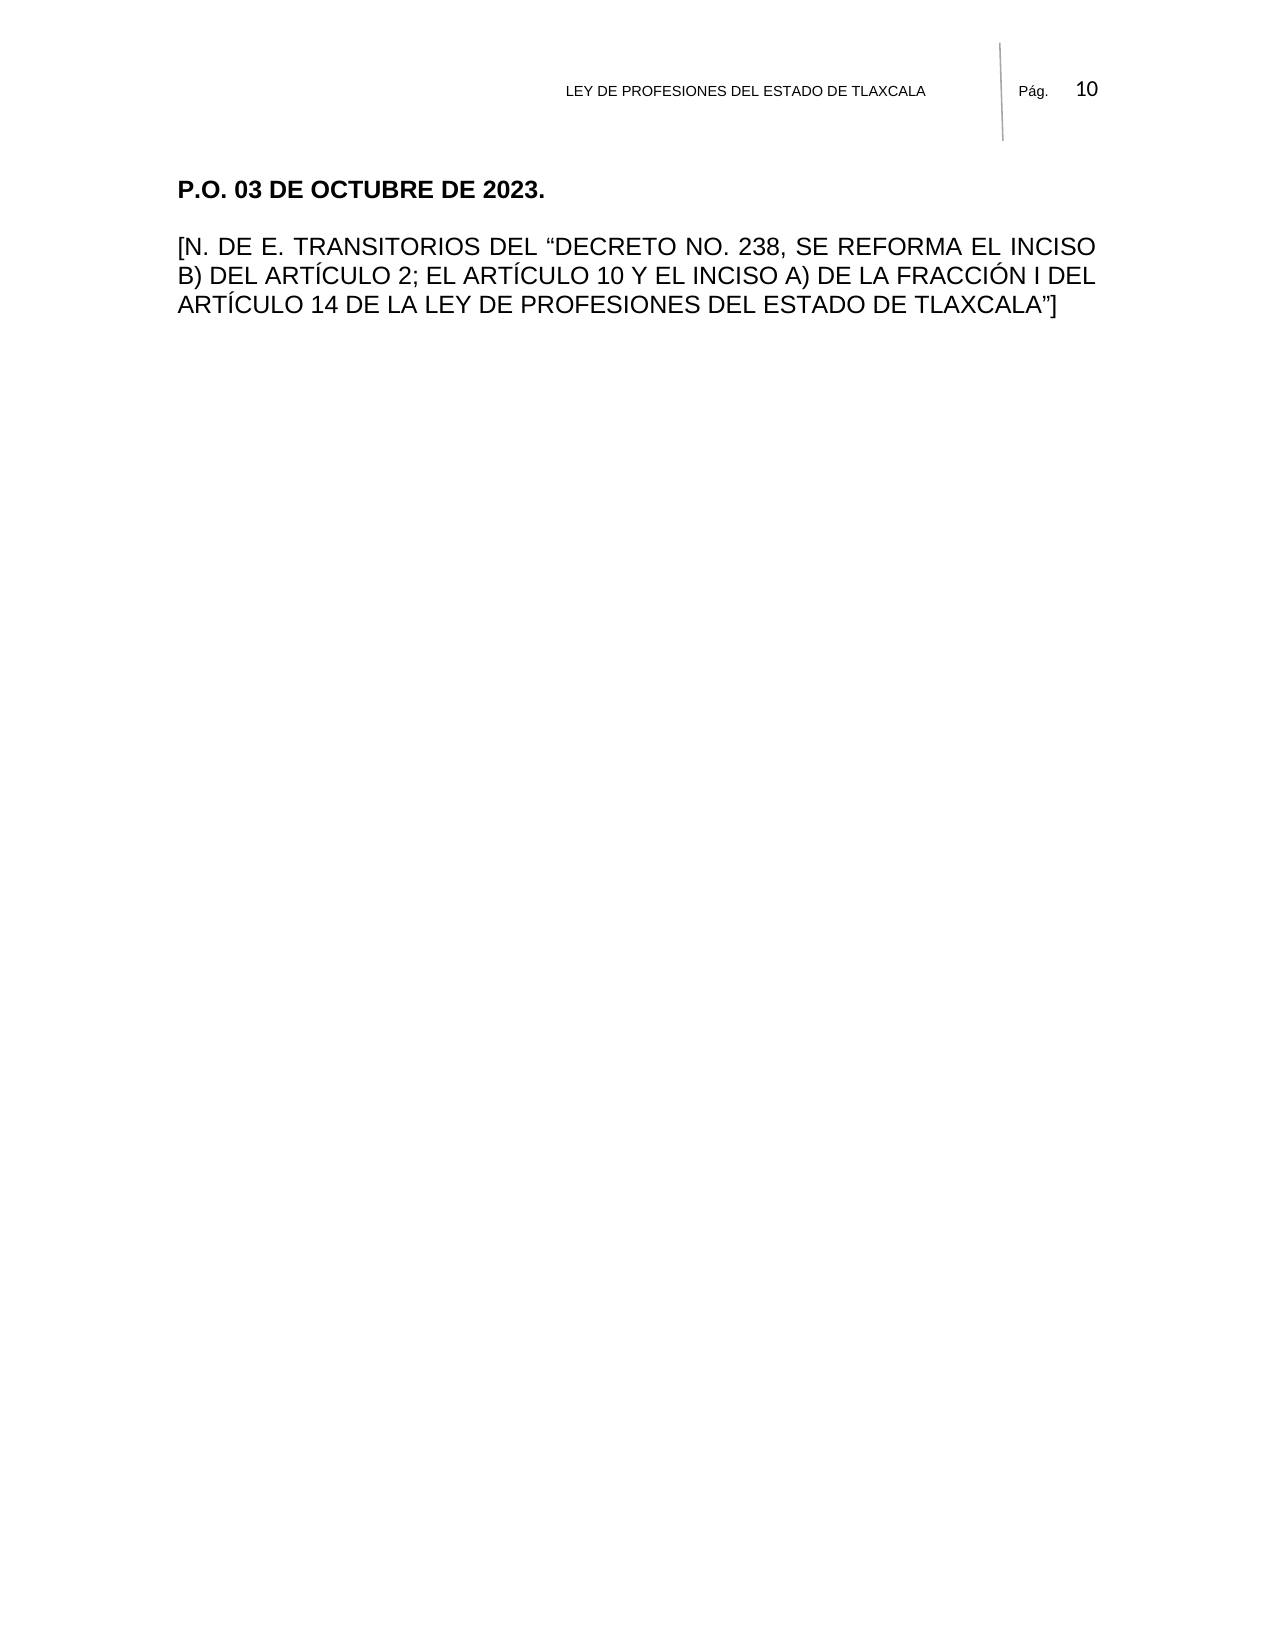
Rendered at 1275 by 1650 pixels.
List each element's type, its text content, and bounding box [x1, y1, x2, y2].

text [N. DE E. TRANSITORIOS DEL “DECRETO NO. 238, SE REFORMA EL INCISO B) DEL ARTÍCULO 2; EL ARTÍCULO 10 Y EL INCISO A) DE LA FRACCIÓN I DEL ARTÍCULO 14 DE LA LEY DE PROFESIONES DEL ESTADO DE TLAXCALA”] [177, 232, 1098, 318]
text P.O. 03 DE OCTUBRE DE 2023. [177, 175, 1098, 203]
